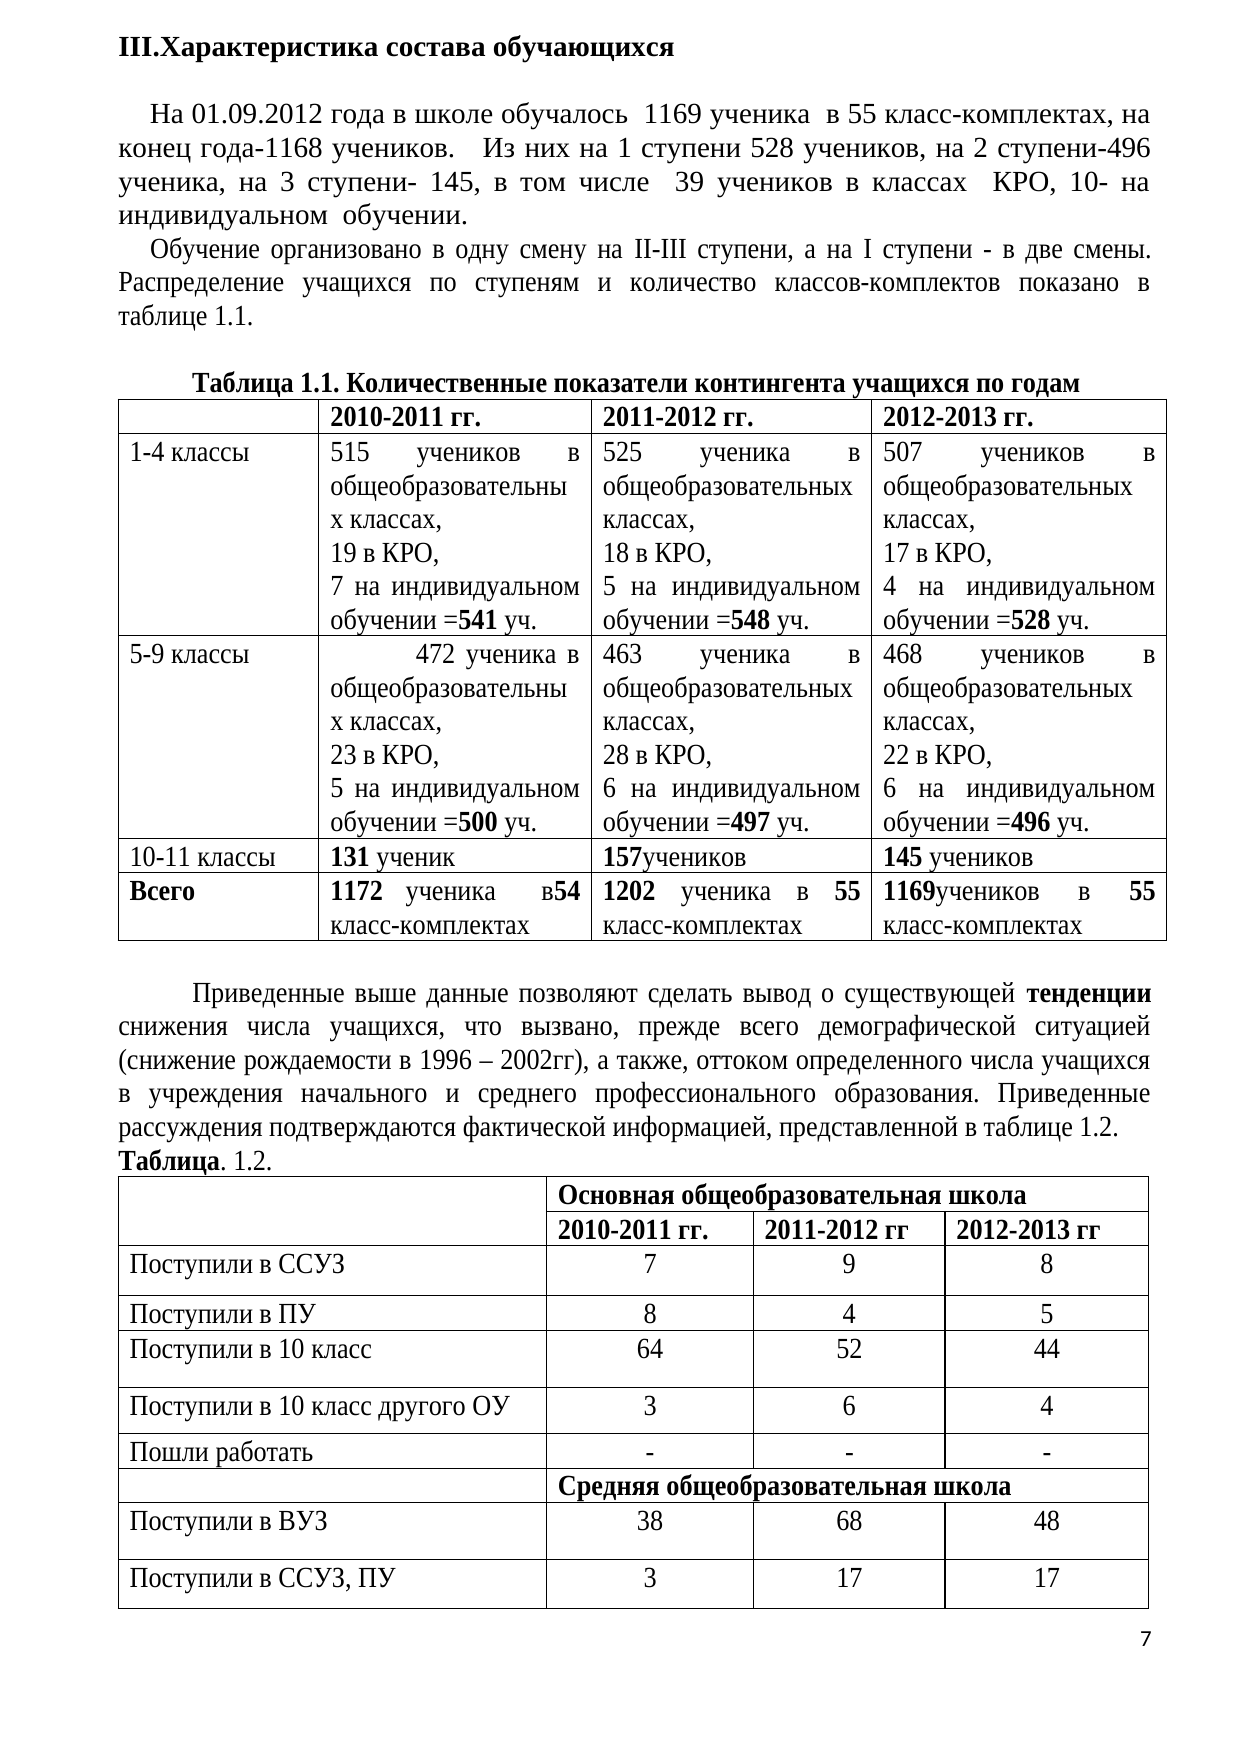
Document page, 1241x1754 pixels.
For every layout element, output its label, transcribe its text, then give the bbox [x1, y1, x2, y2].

table_cell 10-11 классы [119, 839, 318, 872]
table_cell 525 ученика в общеобразовательных классах, 18 в КРО, 5 на индивидуальном обучении =548 уч. [592, 434, 871, 635]
table_cell Поступили в ПУ [119, 1296, 546, 1330]
table_cell 131 ученик [319, 839, 591, 872]
table_cell 7 [547, 1246, 753, 1295]
table_cell Всего [119, 873, 318, 940]
table_cell 472 ученика в общеобразовательных классах, 23 в КРО, 5 на индивидуальном обучении =500 уч. [319, 636, 591, 838]
table_header 2012-2013 гг. [872, 400, 1166, 433]
table_cell 2012-2013 гг [946, 1212, 1148, 1245]
table_cell 515 учеников в общеобразовательных классах, 19 в КРО, 7 на индивидуальном обучении =541 уч. [319, 434, 591, 635]
table_cell 463 ученика в общеобразовательных классах, 28 в КРО, 6 на индивидуальном обучении =497 уч. [592, 636, 871, 838]
table_cell 8 [547, 1296, 753, 1330]
table_cell - [754, 1434, 944, 1467]
table_header 2010-2011 гг. [319, 400, 591, 433]
table_cell 38 [547, 1503, 753, 1559]
table_cell 3 [547, 1560, 753, 1608]
table_cell 1-4 классы [119, 434, 318, 635]
text На 01.09.2012 года в школе обучалось 1169 ученика в 55 класс-комплектах, на конец года-1168 учеников. Из них на 1 ступени 528 учеников, на 2 ступени-496 ученика, на 3 ступени- 145, в том числе 39 учеников в классах КРО, 10- на индивидуальном обучении. [118, 97, 1152, 231]
table_cell Пошли работать [119, 1434, 546, 1467]
table_cell Поступили в ССУЗ [119, 1246, 546, 1295]
table_cell 5-9 классы [119, 636, 318, 838]
table_cell 68 [754, 1503, 944, 1559]
table_cell 6 [754, 1388, 944, 1433]
table_cell [119, 1469, 546, 1502]
table_cell Поступили в 10 класс [119, 1331, 546, 1387]
table_cell 468 учеников в общеобразовательных классах, 22 в КРО, 6 на индивидуальном обучении =496 уч. [872, 636, 1166, 838]
table_cell 9 [754, 1246, 944, 1295]
table_cell 4 [946, 1388, 1148, 1433]
table_header Основная общеобразовательная школа [547, 1177, 1148, 1211]
text Обучение организовано в одну смену на II-III ступени, а на I ступени - в две смены. Распределение учащихся по ступеням и количество классов-комплектов показано в таблице 1.1. [118, 231, 1152, 331]
table_cell 157учеников [592, 839, 871, 872]
table_cell 8 [946, 1246, 1148, 1295]
table_cell 507 учеников в общеобразовательных классах, 17 в КРО, 4 на индивидуальном обучении =528 уч. [872, 434, 1166, 635]
table_cell 44 [946, 1331, 1148, 1387]
table_cell Поступили в ССУЗ, ПУ [119, 1560, 546, 1608]
text Таблица. 1.2. [118, 1143, 1152, 1176]
table_cell 2011-2012 гг [754, 1212, 944, 1245]
table_cell 5 [946, 1296, 1148, 1330]
table_cell 48 [946, 1503, 1148, 1559]
table_header 2011-2012 гг. [592, 400, 871, 433]
table_cell 64 [547, 1331, 753, 1387]
table_cell 17 [754, 1560, 944, 1608]
table_header [119, 1177, 546, 1245]
table_cell 145 учеников [872, 839, 1166, 872]
table_header [119, 400, 318, 433]
text Таблица 1.1. Количественные показатели контингента учащихся по годам [118, 365, 1152, 398]
table_cell Средняя общеобразовательная школа [547, 1469, 1148, 1502]
table_cell 52 [754, 1331, 944, 1387]
table_cell 1202 ученика в 55 класс-комплектах [592, 873, 871, 940]
table_cell - [547, 1434, 753, 1467]
table_cell Поступили в ВУЗ [119, 1503, 546, 1559]
table_cell - [946, 1434, 1148, 1467]
text Приведенные выше данные позволяют сделать вывод о существующей тенденции снижения числа учащихся, что вызвано, прежде всего демографической ситуацией (снижение рождаемости в 1996 – 2002гг), а также, оттоком определенного числа учащихся в учреждения начального и среднего профессионального образования. Приведенные рассуждения подтверждаются фактической информацией, представленной в таблице 1.2. [118, 975, 1152, 1143]
table_cell 2010-2011 гг. [547, 1212, 753, 1245]
table_cell Поступили в 10 класс другого ОУ [119, 1388, 546, 1433]
table_cell 17 [946, 1560, 1148, 1608]
table_cell 3 [547, 1388, 753, 1433]
table_cell 4 [754, 1296, 944, 1330]
table_cell 1172 ученика в54 класс-комплектах [319, 873, 591, 940]
text III.Характеристика состава обучающихся [118, 29, 1152, 63]
table_cell 1169учеников в 55 класс-комплектах [872, 873, 1166, 940]
